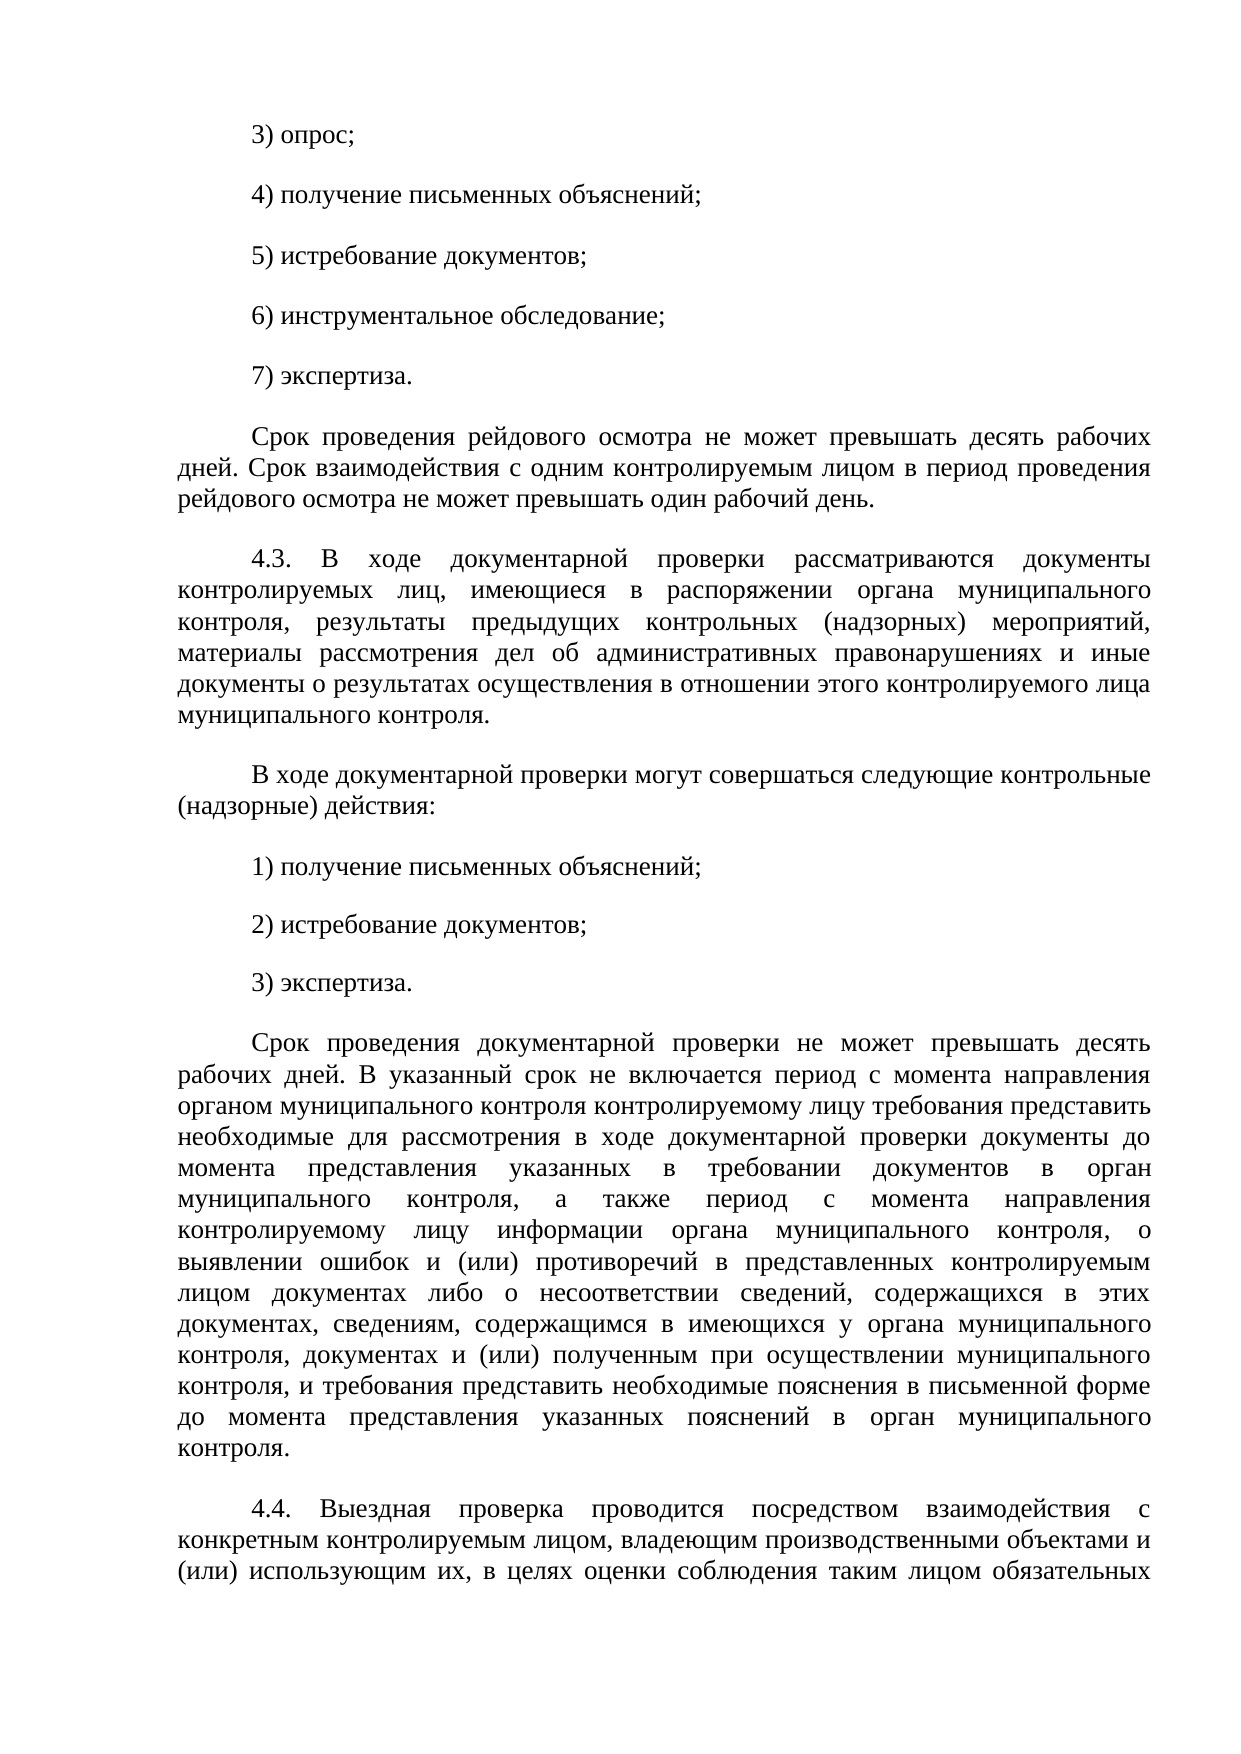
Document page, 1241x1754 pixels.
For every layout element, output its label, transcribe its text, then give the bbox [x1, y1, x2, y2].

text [177, 1492, 1152, 1585]
text 4.3. В ходе документарной проверки рассматриваются документы контролируемых лиц, имеющиеся в распоряжении органа муниципального контроля, результаты предыдущих контрольных (надзорных) мероприятий, материалы рассмотрения дел об административных правонарушениях и иные документы о результатах осуществления в отношении этого контролируемого лица муниципального контроля. [177, 542, 1152, 729]
text В ходе документарной проверки могут совершаться следующие контрольные (надзорные) действия: [177, 758, 1152, 821]
text 7) экспертиза. [177, 359, 1152, 391]
text 3) опрос; [177, 118, 1152, 149]
text 2) истребование документов; [177, 908, 1152, 939]
text 6) инструментальное обследование; [177, 299, 1152, 330]
text Срок проведения рейдового осмотра не может превышать десять рабочих дней. Срок взаимодействия с одним контролируемым лицом в период проведения рейдового осмотра не может превышать один рабочий день. [177, 420, 1152, 513]
text 3) экспертиза. [177, 966, 1152, 997]
text 4) получение письменных объяснений; [177, 178, 1152, 209]
text 5) истребование документов; [177, 239, 1152, 270]
text Срок проведения документарной проверки не может превышать десять рабочих дней. В указанный срок не включается период с момента направления органом муниципального контроля контролируемому лицу требования представить необходимые для рассмотрения в ходе документарной проверки документы до момента представления указанных в требовании документов в орган муниципального контроля, а также период с момента направления контролируемому лицу информации органа муниципального контроля, о выявлении ошибок и (или) противоречий в представленных контролируемым лицом документах либо о несоответствии сведений, содержащихся в этих документах, сведениям, содержащимся в имеющихся у органа муниципального контроля, документах и (или) полученным при осуществлении муниципального контроля, и требования представить необходимые пояснения в письменной форме до момента представления указанных пояснений в орган муниципального контроля. [177, 1027, 1152, 1463]
text 1) получение письменных объяснений; [177, 850, 1152, 881]
